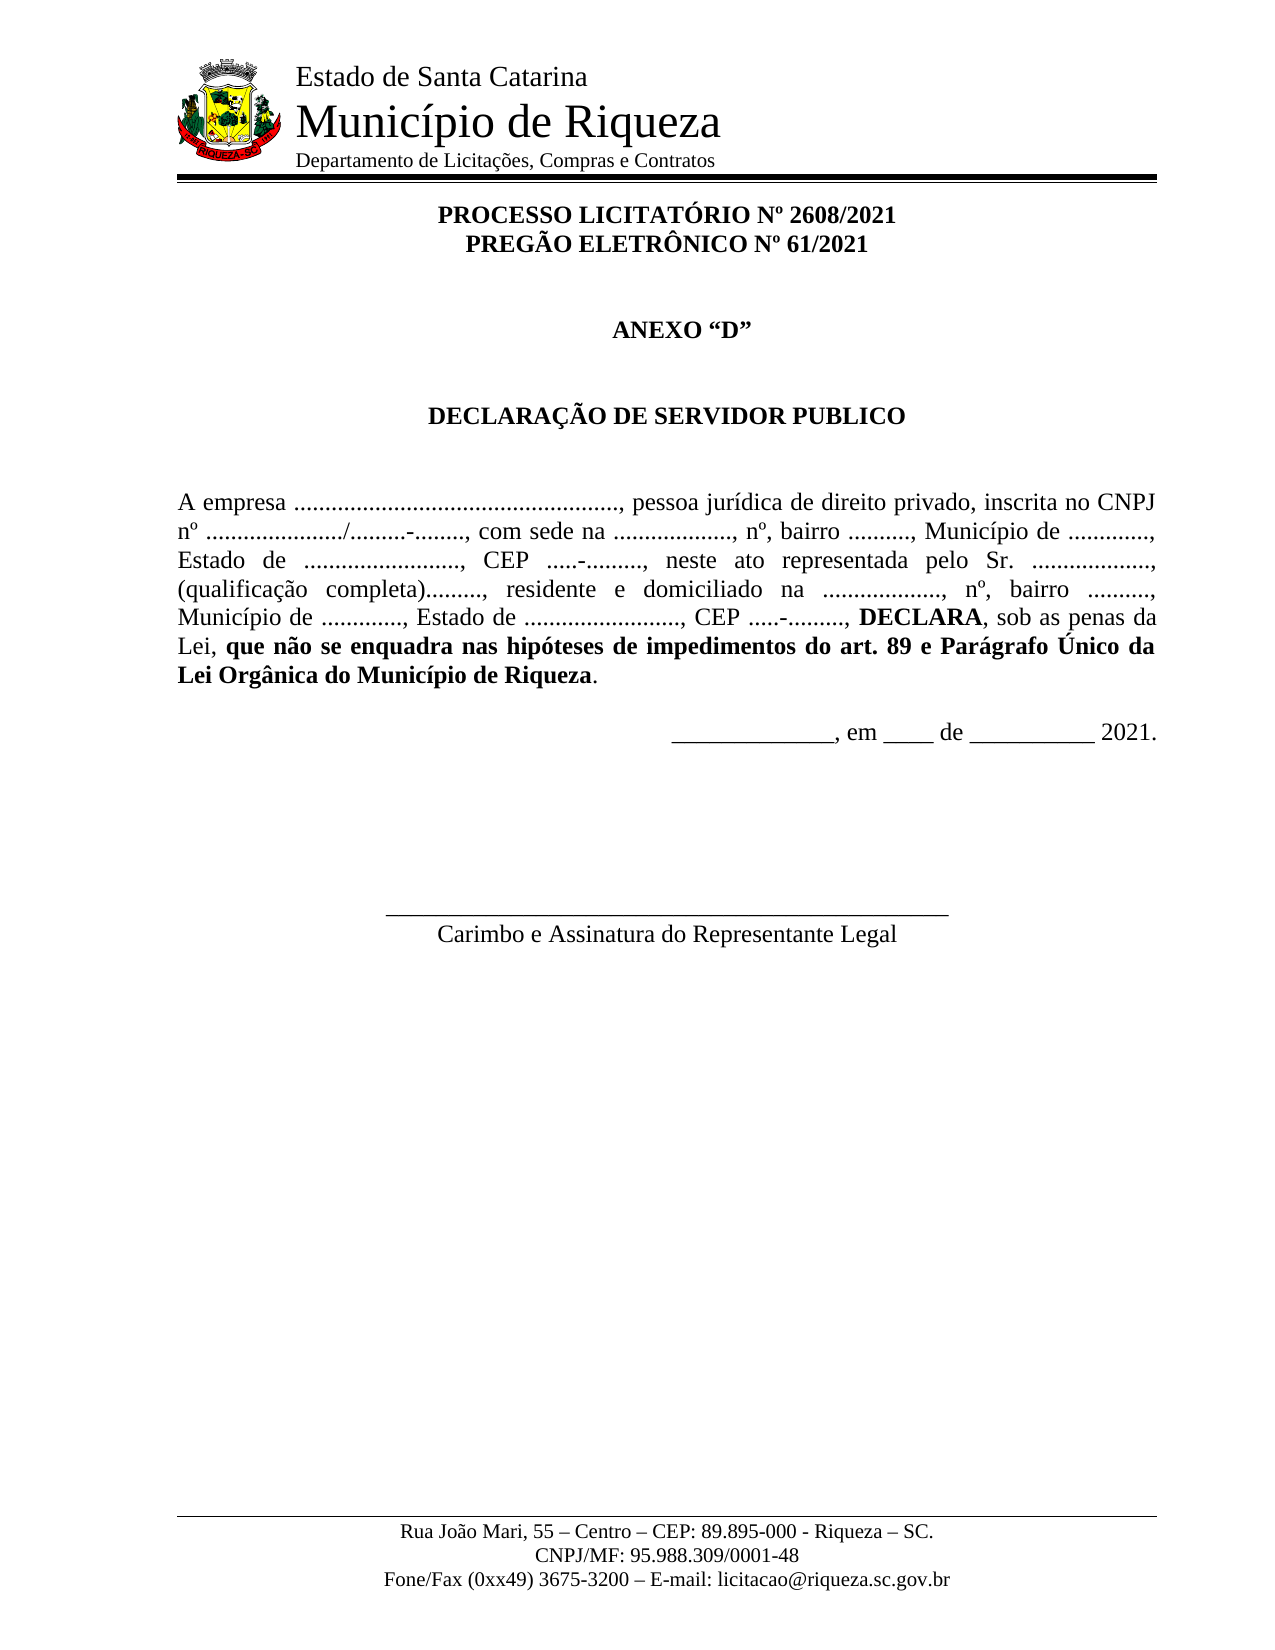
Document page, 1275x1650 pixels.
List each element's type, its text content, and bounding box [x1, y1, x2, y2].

text Carimbo e Assinatura do Representante Legal [177, 919, 1157, 947]
text PREGÃO ELETRÔNICO Nº 61/2021 [177, 229, 1157, 257]
text A empresa ...................................................., pessoa jurídica de direito privado, inscrita no CNPJ nº ....................../.........-........, com sede na ..................., nº, bairro .........., Município de ............., Estado de ........................., CEP .....-........., neste ato representada pelo Sr. ..................., (qualificação completa)........., residente e domiciliado na ..................., nº, bairro .........., Município de ............., Estado de ........................., CEP .....-........., DECLARA, sob as penas da Lei, que não se enquadra nas hipóteses de impedimentos do art. 89 e Parágrafo Único da Lei Orgânica do Município de Riqueza. [177, 487, 1157, 689]
text ANEXO “D” [207, 315, 1157, 344]
text _____________, em ____ de __________ 2021. [177, 717, 1157, 746]
text DECLARAÇÃO DE SERVIDOR PUBLICO [177, 401, 1157, 430]
text _____________________________________________ [177, 890, 1157, 919]
text PROCESSO LICITATÓRIO Nº 2608/2021 [177, 200, 1157, 229]
